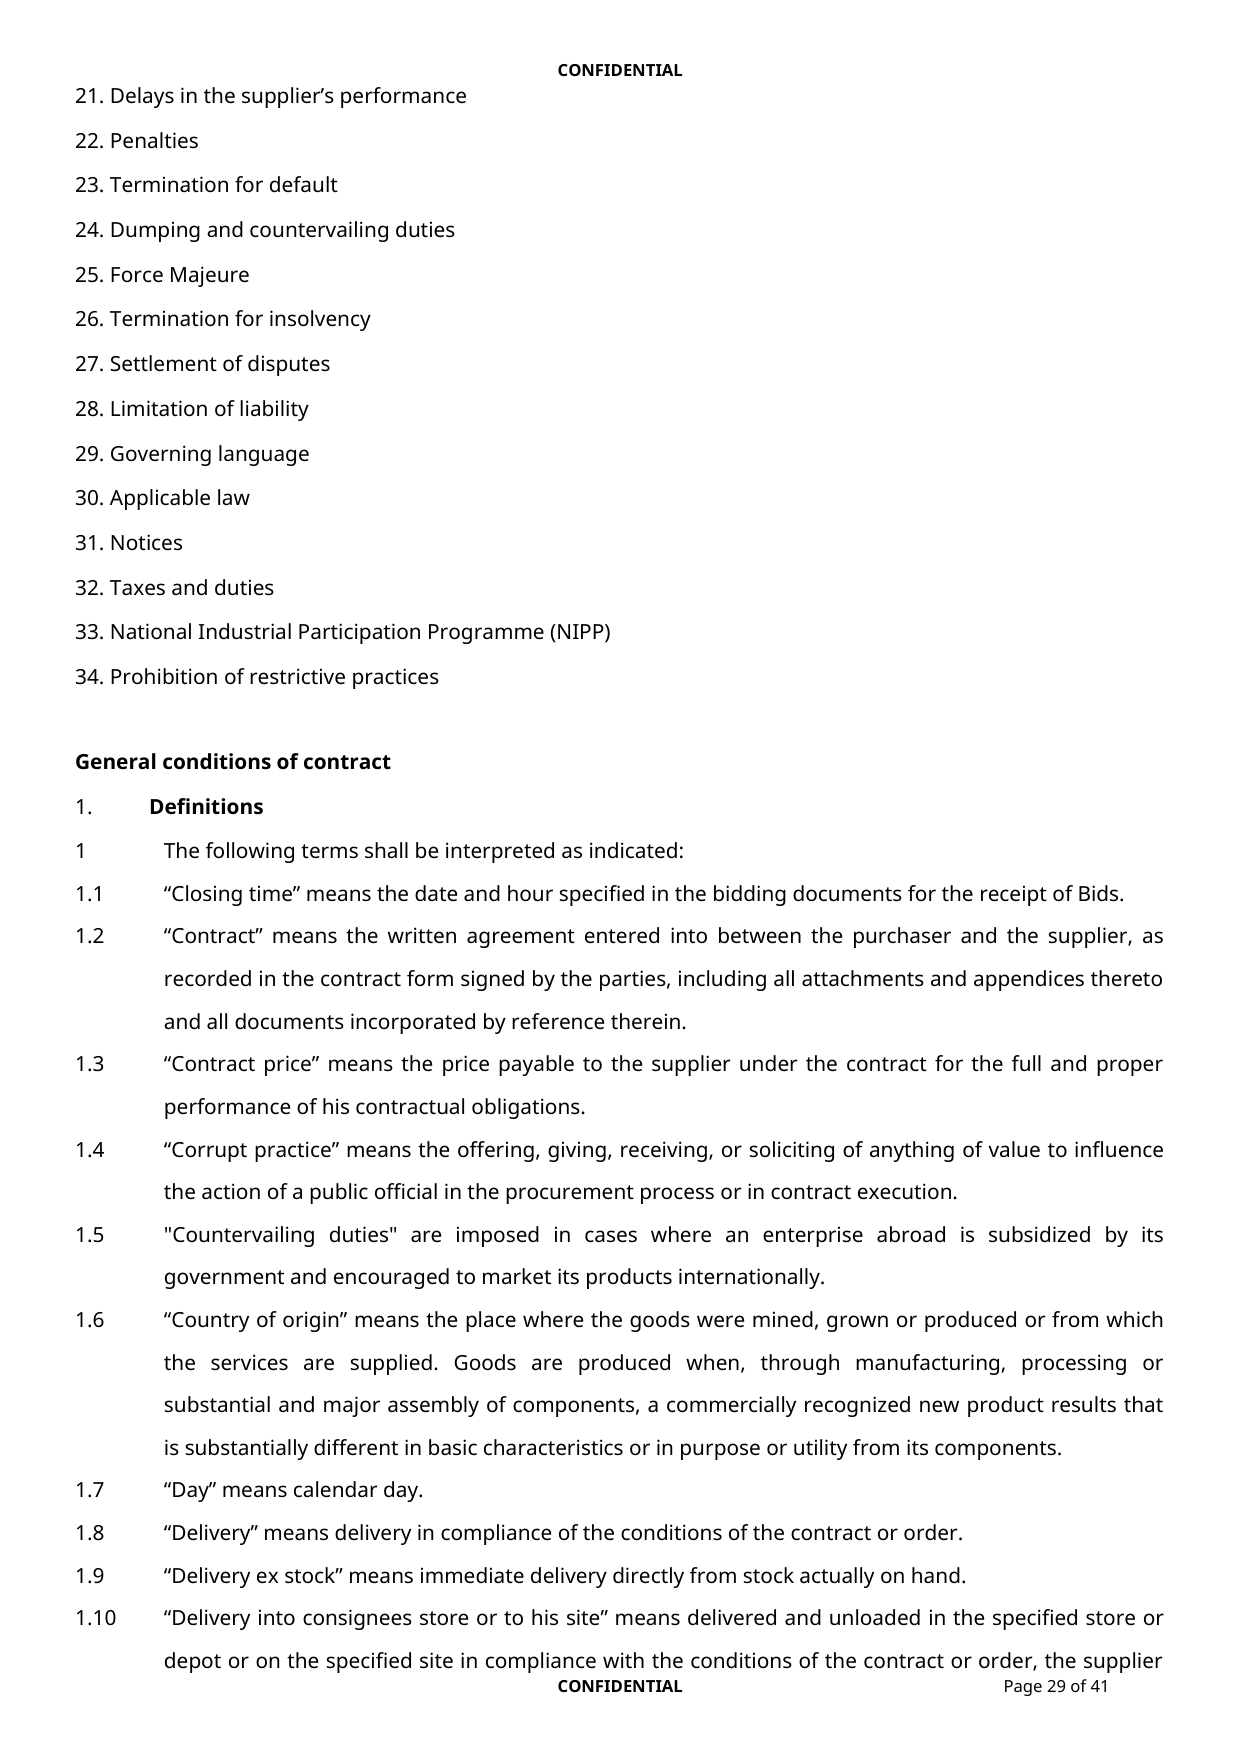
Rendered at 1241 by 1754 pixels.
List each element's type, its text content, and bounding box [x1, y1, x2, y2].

text 33. National Industrial Participation Programme (NIPP) [75, 617, 1165, 646]
text 28. Limitation of liability [75, 394, 1165, 422]
text 1.9 “Delivery ex stock” means immediate delivery directly from stock actually on hand. [75, 1561, 1165, 1589]
text General conditions of contract [75, 747, 1165, 776]
text 1.6 “Country of origin” means the place where the goods were mined, grown or produced or from which the services are supplied. Goods are produced when, through manufacturing, processing or substantial and major assembly of components, a commercially recognized new product results that is substantially different in basic characteristics or in purpose or utility from its components. [75, 1305, 1165, 1461]
text 22. Penalties [75, 126, 1165, 154]
text 1 The following terms shall be interpreted as indicated: [75, 836, 1165, 865]
text 30. Applicable law [75, 483, 1165, 512]
text 1.1 “Closing time” means the date and hour specified in the bidding documents for the receipt of Bids. [75, 879, 1165, 907]
text 21. Delays in the supplier’s performance [75, 81, 1165, 109]
text 29. Governing language [75, 439, 1165, 467]
text 1.4 “Corrupt practice” means the offering, giving, receiving, or soliciting of anything of value to influence the action of a public official in the procurement process or in contract execution. [75, 1135, 1165, 1206]
text 27. Settlement of disputes [75, 349, 1165, 378]
text 1.5 "Countervailing duties" are imposed in cases where an enterprise abroad is subsidized by its government and encouraged to market its products internationally. [75, 1220, 1165, 1291]
text 32. Taxes and duties [75, 573, 1165, 601]
text 31. Notices [75, 528, 1165, 556]
text 23. Termination for default [75, 171, 1165, 199]
text 1.7 “Day” means calendar day. [75, 1476, 1165, 1504]
text 25. Force Majeure [75, 260, 1165, 288]
text 1.8 “Delivery” means delivery in compliance of the conditions of the contract or order. [75, 1518, 1165, 1547]
text 24. Dumping and countervailing duties [75, 215, 1165, 244]
text 1. Definitions [75, 792, 1165, 820]
text 1.3 “Contract price” means the price payable to the supplier under the contract for the full and proper performance of his contractual obligations. [75, 1049, 1165, 1121]
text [75, 1603, 1165, 1674]
text 34. Prohibition of restrictive practices [75, 662, 1165, 691]
text 26. Termination for insolvency [75, 304, 1165, 333]
text 1.2 “Contract” means the written agreement entered into between the purchaser and the supplier, as recorded in the contract form signed by the parties, including all attachments and appendices thereto and all documents incorporated by reference therein. [75, 922, 1165, 1035]
